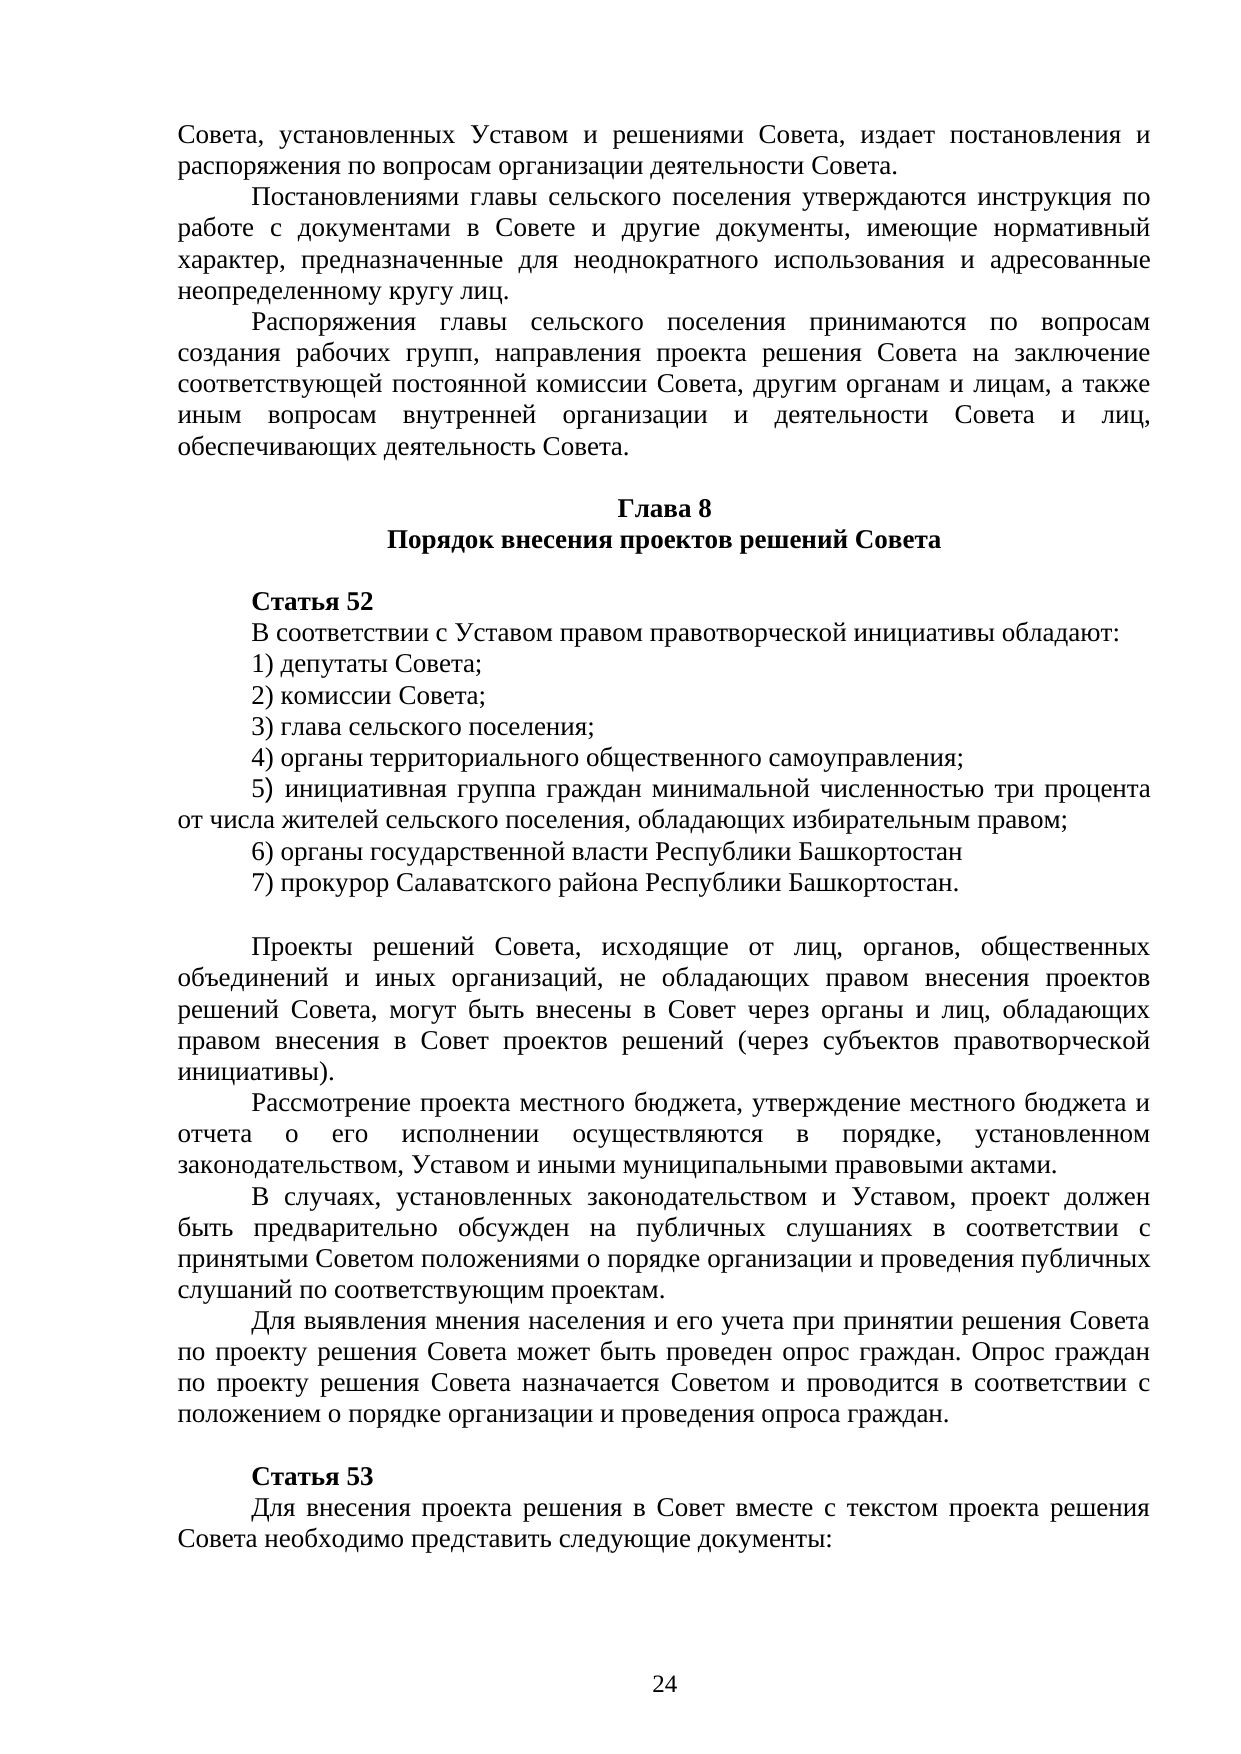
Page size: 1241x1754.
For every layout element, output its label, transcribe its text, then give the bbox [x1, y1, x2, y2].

text 7) прокурор Салаватского района Республики Башкортостан. [177, 866, 1152, 897]
subtitle Глава 8 [177, 492, 1152, 523]
text 6) органы государственной власти Республики Башкортостан [177, 834, 1152, 866]
text Статья 53 [177, 1460, 1152, 1491]
text 3) глава сельского поселения; [177, 710, 1152, 741]
text Для внесения проекта решения в Совет вместе с текстом проекта решения Совета необходимо представить следующие документы: [177, 1491, 1152, 1553]
text Рассмотрение проекта местного бюджета, утверждение местного бюджета и отчета о его исполнении осуществляются в порядке, установленном законодательством, Уставом и иными муниципальными правовыми актами. [177, 1086, 1152, 1179]
text Статья 52 [177, 585, 1152, 616]
text Для выявления мнения населения и его учета при принятии решения Совета по проекту решения Совета может быть проведен опрос граждан. Опрос граждан по проекту решения Совета назначается Советом и проводится в соответствии с положением о порядке организации и проведения опроса граждан. [177, 1304, 1152, 1429]
text В соответствии с Уставом правом правотворческой инициативы обладают: [177, 616, 1152, 648]
text Распоряжения главы сельского поселения принимаются по вопросам создания рабочих групп, направления проекта решения Совета на заключение соответствующей постоянной комиссии Совета, другим органам и лицам, а также иным вопросам внутренней организации и деятельности Совета и лиц, обеспечивающих деятельность Совета. [177, 305, 1152, 461]
subtitle Порядок внесения проектов решений Совета [177, 523, 1152, 554]
text 1) депутаты Совета; [177, 648, 1152, 679]
text Постановлениями главы сельского поселения утверждаются инструкция по работе с документами в Совете и другие документы, имеющие нормативный характер, предназначенные для неоднократного использования и адресованные неопределенному кругу лиц. [177, 180, 1152, 305]
text 4) органы территориального общественного самоуправления; [177, 741, 1152, 772]
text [177, 118, 1152, 180]
text В случаях, установленных законодательством и Уставом, проект должен быть предварительно обсужден на публичных слушаниях в соответствии с принятыми Советом положениями о порядке организации и проведения публичных слушаний по соответствующим проектам. [177, 1179, 1152, 1304]
text 2) комиссии Совета; [177, 679, 1152, 710]
text Проекты решений Совета, исходящие от лиц, органов, общественных объединений и иных организаций, не обладающих правом внесения проектов решений Совета, могут быть внесены в Совет через органы и лиц, обладающих правом внесения в Совет проектов решений (через субъектов правотворческой инициативы). [177, 930, 1152, 1086]
text 5) инициативная группа граждан минимальной численностью три процента от числа жителей сельского поселения, обладающих избирательным правом; [177, 772, 1152, 834]
